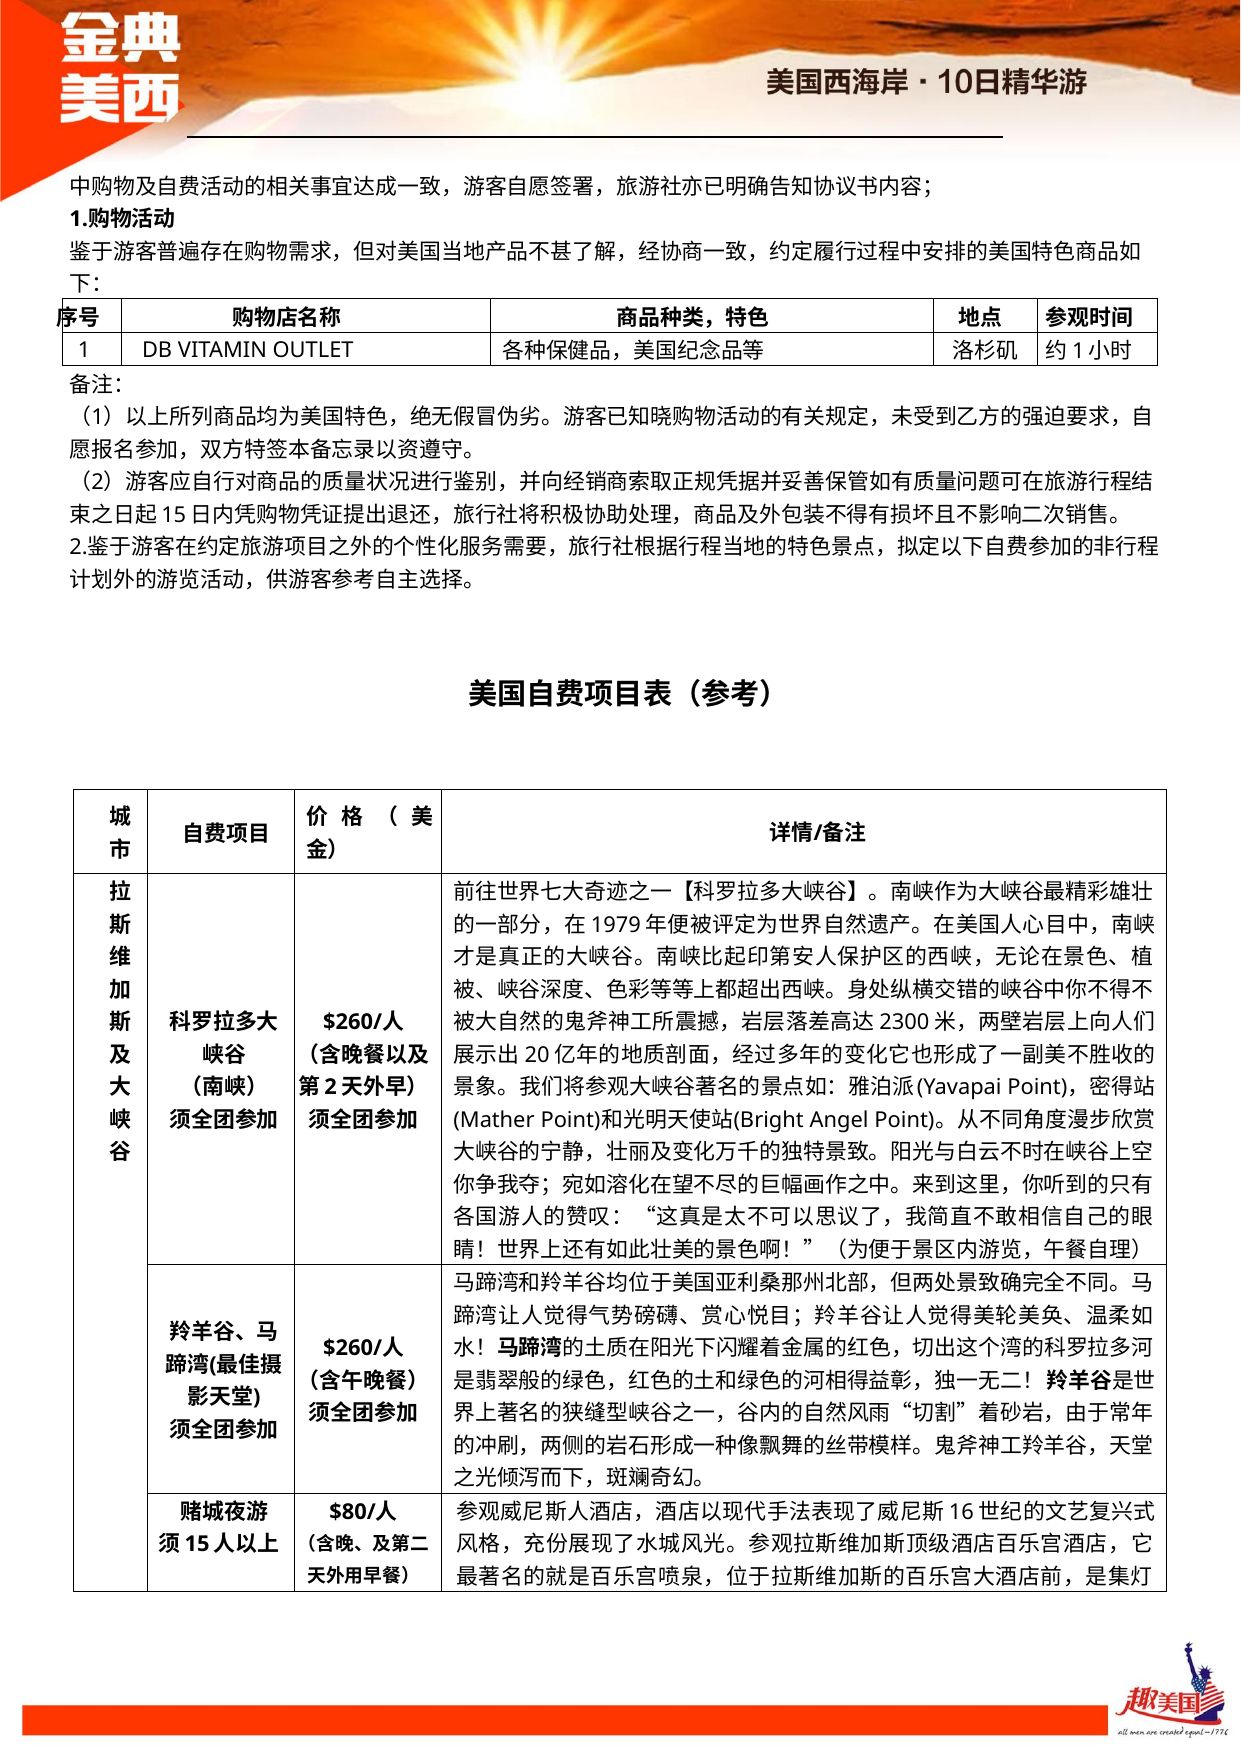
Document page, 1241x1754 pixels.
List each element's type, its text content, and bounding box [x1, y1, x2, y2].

table_cell 赌城夜游 须15人以上 [148, 1494, 294, 1591]
table_header 购物店名称 [122, 299, 490, 332]
table_header 参观时间 [1038, 299, 1157, 332]
table_header 价格（美金） [295, 790, 441, 873]
table_header 城市 [74, 790, 147, 873]
table_header 自费项目 [148, 790, 294, 873]
text 2.鉴于游客在约定旅游项目之外的个性化服务需要，旅行社根据行程当地的特色景点，拟定以下自费参加的非行程计划外的游览活动，供游客参考自主选择。 [69, 529, 1162, 594]
table_cell 科罗拉多大峡谷 （南峡） 须全团参加 [148, 874, 294, 1264]
text （2）游客应自行对商品的质量状况进行鉴别，并向经销商索取正规凭据并妥善保管如有质量问题可在旅游行程结束之日起15日内凭购物凭证提出退还，旅行社将积极协助处理，商品及外包装不得有损坏且不影响二次销售。 [69, 464, 1162, 529]
table_header 序号 [63, 299, 121, 332]
picture [0, 0, 1241, 1754]
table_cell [295, 1494, 441, 1591]
table_cell 各种保健品，美国纪念品等 [491, 333, 933, 365]
table_header 商品种类，特色 [491, 299, 933, 332]
text （1）以上所列商品均为美国特色，绝无假冒伪劣。游客已知晓购物活动的有关规定，未受到乙方的强迫要求，自愿报名参加，双方特签本备忘录以资遵守。 [69, 399, 1162, 464]
table_cell 前往世界七大奇迹之一【科罗拉多大峡谷】。南峡作为大峡谷最精彩雄壮的一部分，在1979年便被评定为世界自然遗产。在美国人心目中，南峡才是真正的大峡谷。南峡比起印第安人保护区的西峡，无论在景色、植被、峡谷深度、色彩等等上都超出西峡。身处纵横交错的峡谷中你不得不被大自然的鬼斧神工所震撼，岩层落差高达2300米，两壁岩层上向人们展示出20亿年的地质剖面，经过多年的变化它也形成了一副美不胜收的景象。我们将参观大峡谷著名的景点如：雅泊派(Yavapai Point)，密得站(Mather Point)和光明天使站(Bright Angel Point)。从不同角度漫步欣赏大峡谷的宁静，壮丽及变化万千的独特景致。阳光与白云不时在峡谷上空你争我夺；宛如溶化在望不尽的巨幅画作之中。来到这里，你听到的只有各国游人的赞叹：“这真是太不可以思议了，我简直不敢相信自己的眼睛！世界上还有如此壮美的景色啊！”（为便于景区内游览，午餐自理） [442, 874, 1166, 1264]
table_cell 羚羊谷、马蹄湾(最佳摄影天堂) 须全团参加 [148, 1265, 294, 1492]
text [69, 168, 1162, 201]
table_header 详情/备注 [442, 790, 1166, 873]
table_cell DB VITAMIN OUTLET [122, 333, 490, 365]
table_cell 约1小时 [1038, 333, 1157, 365]
text 鉴于游客普遍存在购物需求，但对美国当地产品不甚了解，经协商一致，约定履行过程中安排的美国特色商品如下： [69, 233, 1162, 298]
text 美国自费项目表（参考） [187, 659, 1069, 724]
table_cell 洛杉矶 [934, 333, 1037, 365]
text 备注： [69, 366, 1162, 399]
table_cell $260/人 （含晚餐以及第2天外早） 须全团参加 [295, 874, 441, 1264]
text 1.购物活动 [69, 201, 1162, 233]
table_cell 1 [63, 333, 121, 365]
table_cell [442, 1494, 1166, 1591]
table_cell 马蹄湾和羚羊谷均位于美国亚利桑那州北部，但两处景致确完全不同。马蹄湾让人觉得气势磅礴、赏心悦目；羚羊谷让人觉得美轮美奂、温柔如水！马蹄湾的土质在阳光下闪耀着金属的红色，切出这个湾的科罗拉多河是翡翠般的绿色，红色的土和绿色的河相得益彰，独一无二！羚羊谷是世界上著名的狭缝型峡谷之一，谷内的自然风雨“切割”着砂岩，由于常年的冲刷，两侧的岩石形成一种像飘舞的丝带模样。鬼斧神工羚羊谷，天堂之光倾泻而下，斑斓奇幻。 [442, 1265, 1166, 1492]
table_cell 拉斯维加斯及大峡谷 [74, 874, 147, 1591]
table_header 地点 [934, 299, 1037, 332]
table_cell $260/人 （含午晚餐） 须全团参加 [295, 1265, 441, 1492]
